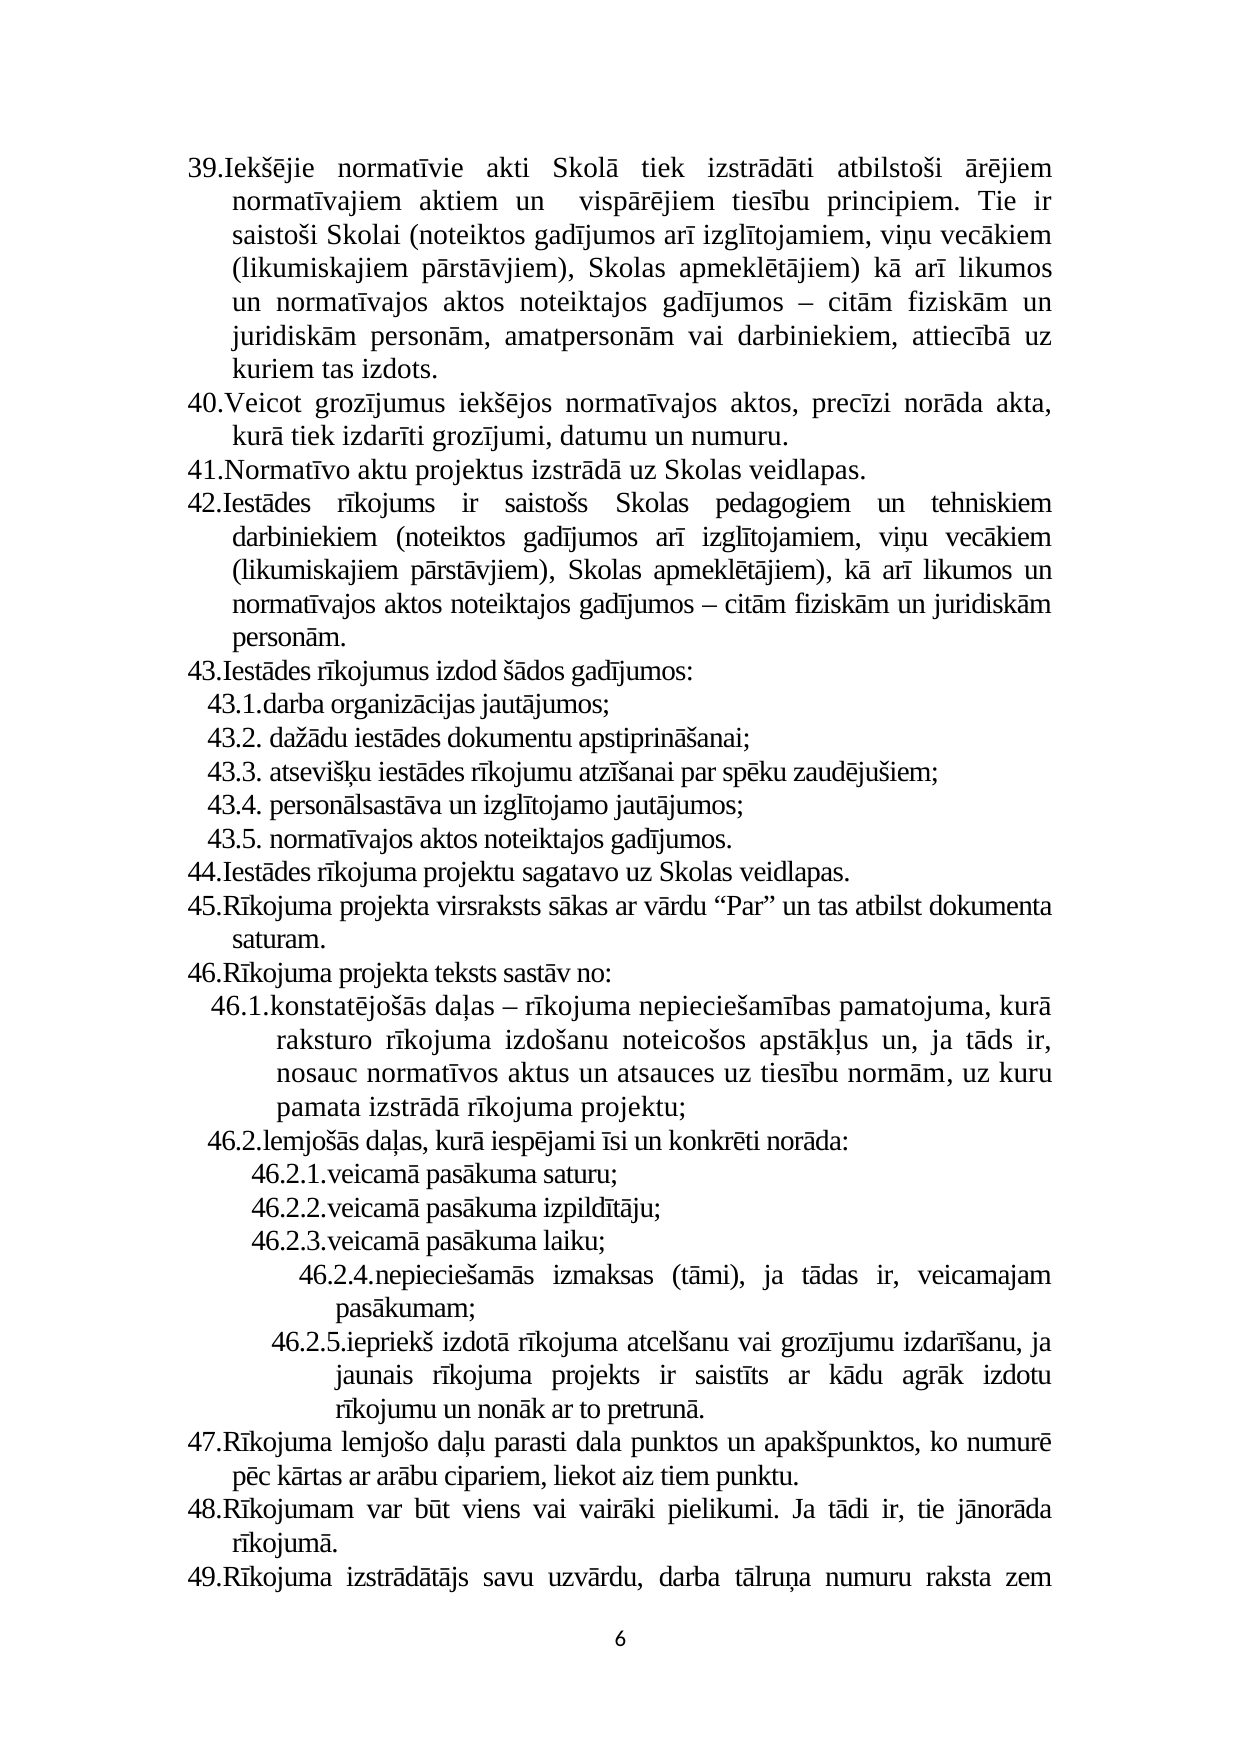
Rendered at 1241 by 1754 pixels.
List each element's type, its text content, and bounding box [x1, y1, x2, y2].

text 43.5. normatīvajos aktos noteiktajos gadījumos. [187, 821, 1053, 854]
text 44.Iestādes rīkojuma projektu sagatavo uz Skolas veidlapas. [187, 854, 1053, 888]
text 46.2.lemjošās daļas, kurā iespējami īsi un konkrēti norāda: [187, 1123, 1053, 1156]
text 43.3. atsevišķu iestādes rīkojumu atzīšanai par spēku zaudējušiem; [187, 754, 1053, 787]
text 43.1.darba organizācijas jautājumos; [187, 687, 1053, 720]
text 41.Normatīvo aktu projektus izstrādā uz Skolas veidlapas. [187, 452, 1053, 485]
text 46.2.3.veicamā pasākuma laiku; [225, 1223, 1053, 1257]
text 43.4. personālsastāva un izglītojamo jautājumos; [187, 787, 1053, 821]
text 48.Rīkojumam var būt viens vai vairāki pielikumi. Ja tādi ir, tie jānorāda rīkojumā. [187, 1492, 1053, 1559]
text 40.Veicot grozījumus iekšējos normatīvajos aktos, precīzi norāda akta, kurā tiek izdarīti grozījumi, datumu un numuru. [187, 385, 1053, 452]
text 46.1.konstatējošās daļas – rīkojuma nepieciešamības pamatojuma, kurā raksturo rīkojuma izdošanu noteicošos apstākļus un, ja tāds ir, nosauc normatīvos aktus un atsauces uz tiesību normām, uz kuru pamata izstrādā rīkojuma projektu; [187, 988, 1053, 1123]
text 46.2.5.iepriekš izdotā rīkojuma atcelšanu vai grozījumu izdarīšanu, ja jaunais rīkojuma projekts ir saistīts ar kādu agrāk izdotu rīkojumu un nonāk ar to pretrunā. [225, 1324, 1053, 1424]
text 46.Rīkojuma projekta teksts sastāv no: [187, 955, 1053, 988]
text 46.2.4.nepieciešamās izmaksas (tāmi), ja tādas ir, veicamajam pasākumam; [225, 1257, 1053, 1324]
text 47.Rīkojuma lemjošo daļu parasti dala punktos un apakšpunktos, ko numurē pēc kārtas ar arābu cipariem, liekot aiz tiem punktu. [187, 1424, 1053, 1492]
text 43.2. dažādu iestādes dokumentu apstiprināšanai; [187, 720, 1053, 754]
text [187, 1559, 1053, 1592]
text 46.2.2.veicamā pasākuma izpildītāju; [225, 1190, 1053, 1223]
text 42.Iestādes rīkojums ir saistošs Skolas pedagogiem un tehniskiem darbiniekiem (noteiktos gadījumos arī izglītojamiem, viņu vecākiem (likumiskajiem pārstāvjiem), Skolas apmeklētājiem), kā arī likumos un normatīvajos aktos noteiktajos gadījumos – citām fiziskām un juridiskām personām. [187, 485, 1053, 653]
text 45.Rīkojuma projekta virsraksts sākas ar vārdu “Par” un tas atbilst dokumenta saturam. [187, 888, 1053, 955]
text 39.Iekšējie normatīvie akti Skolā tiek izstrādāti atbilstoši ārējiem normatīvajiem aktiem un vispārējiem tiesību principiem. Tie ir saistoši Skolai (noteiktos gadījumos arī izglītojamiem, viņu vecākiem (likumiskajiem pārstāvjiem), Skolas apmeklētājiem) kā arī likumos un normatīvajos aktos noteiktajos gadījumos – citām fiziskām un juridiskām personām, amatpersonām vai darbiniekiem, attiecībā uz kuriem tas izdots. [187, 150, 1053, 385]
text 46.2.1.veicamā pasākuma saturu; [225, 1156, 1053, 1190]
text 43.Iestādes rīkojumus izdod šādos gadījumos: [187, 653, 1053, 687]
